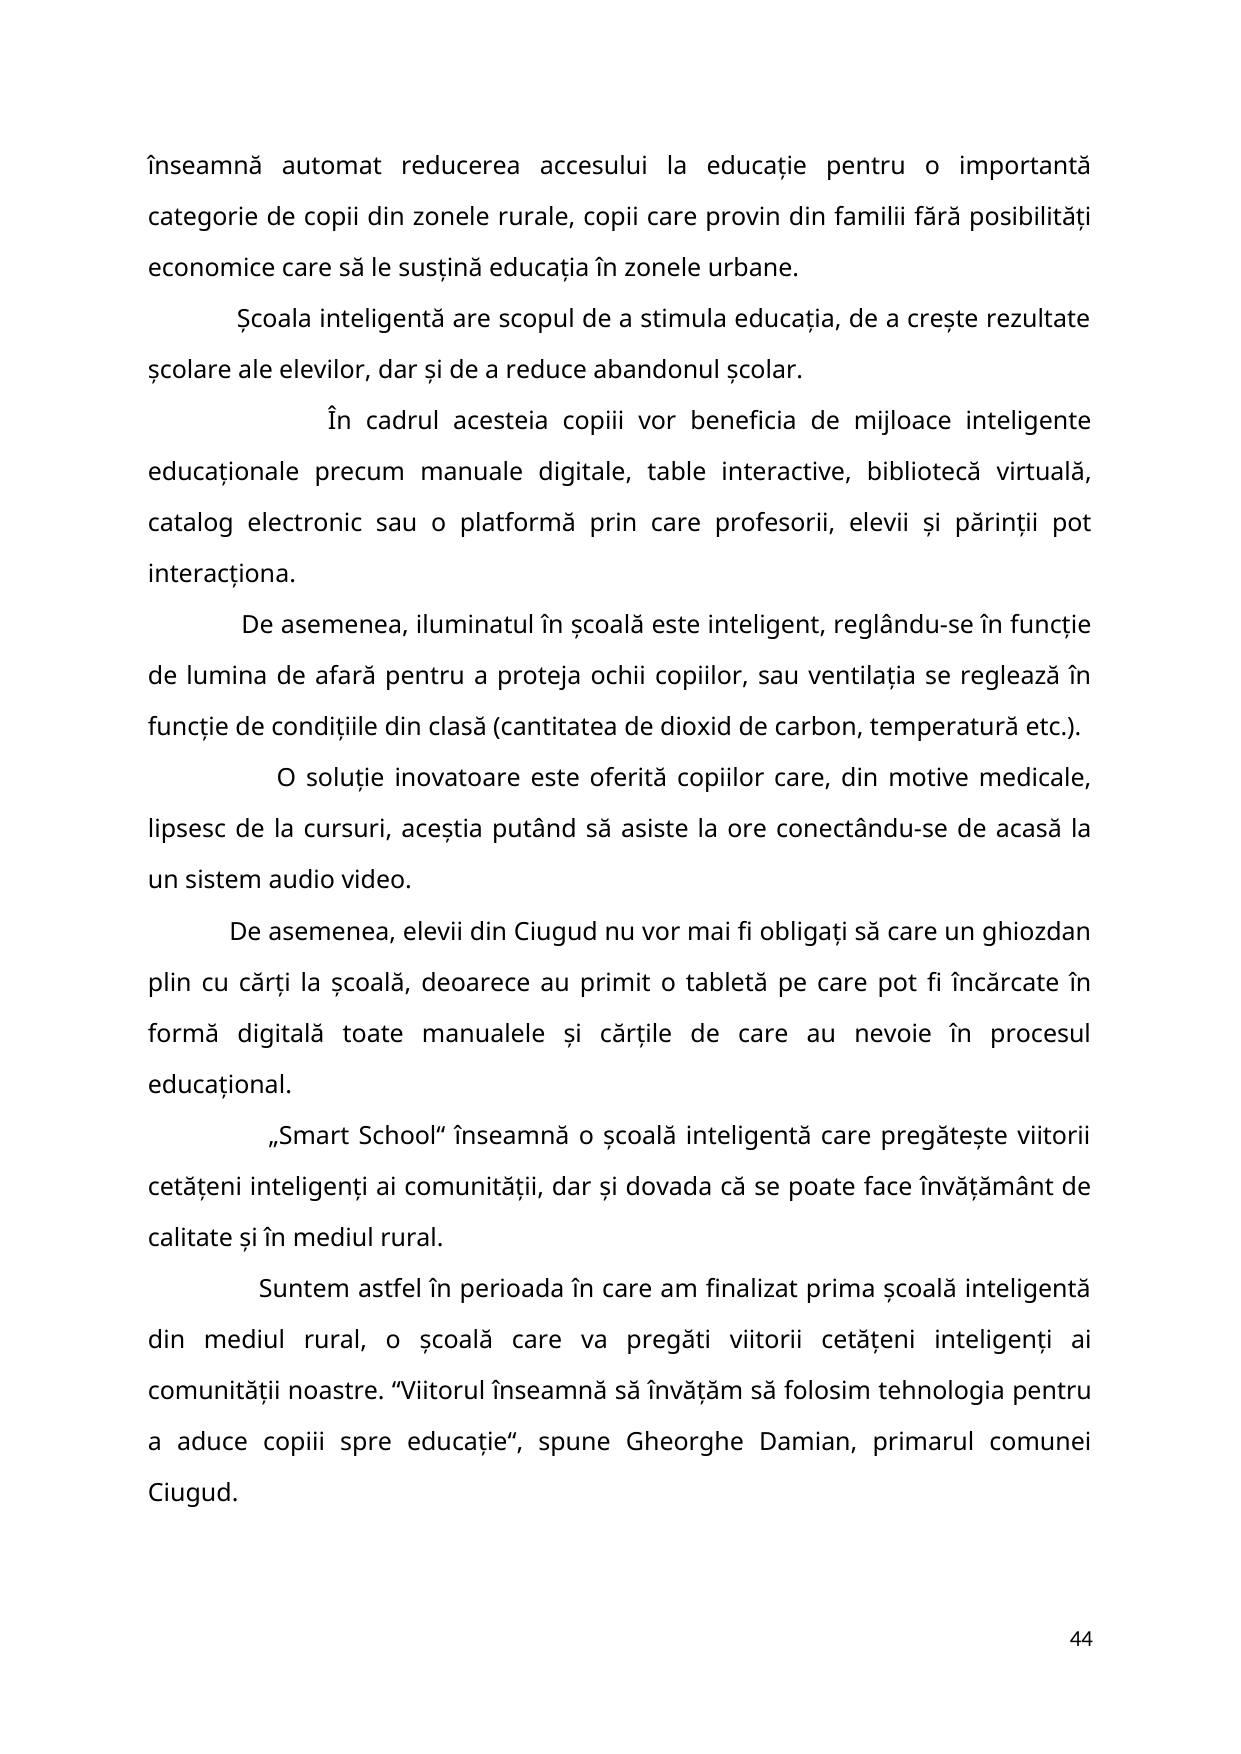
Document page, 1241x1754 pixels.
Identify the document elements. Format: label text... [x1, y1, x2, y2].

text De asemenea, elevii din Ciugud nu vor mai fi obligați să care un ghiozdan plin cu cărți la școală, deoarece au primit o tabletă pe care pot fi încărcate în formă digitală toate manualele și cărțile de care au nevoie în procesul educațional. [148, 913, 1093, 1100]
text O soluție inovatoare este oferită copiilor care, din motive medicale, lipsesc de la cursuri, aceștia putând să asiste la ore conectându-se de acasă la un sistem audio video. [148, 760, 1093, 896]
text „Smart School“ înseamnă o școală inteligentă care pregătește viitorii cetățeni inteligenți ai comunității, dar și dovada că se poate face învățământ de calitate și în mediul rural. [148, 1117, 1093, 1253]
text În cadrul acesteia copiii vor beneficia de mijloace inteligente educaționale precum manuale digitale, table interactive, bibliotecă virtuală, catalog electronic sau o platformă prin care profesorii, elevii și părinții pot interacționa. [148, 403, 1093, 590]
text De asemenea, iluminatul în școală este inteligent, reglându-se în funcție de lumina de afară pentru a proteja ochii copiilor, sau ventilația se reglează în funcție de condițiile din clasă (cantitatea de dioxid de carbon, temperatură etc.). [148, 607, 1093, 743]
text Școala inteligentă are scopul de a stimula educația, de a crește rezultate școlare ale elevilor, dar și de a reduce abandonul școlar. [148, 301, 1093, 386]
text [148, 148, 1093, 284]
text Suntem astfel în perioada în care am finalizat prima școală inteligentă din mediul rural, o școală care va pregăti viitorii cetățeni inteligenți ai comunității noastre. “Viitorul înseamnă să învățăm să folosim tehnologia pentru a aduce copiii spre educație“, spune Gheorghe Damian, primarul comunei Ciugud. [148, 1271, 1093, 1509]
